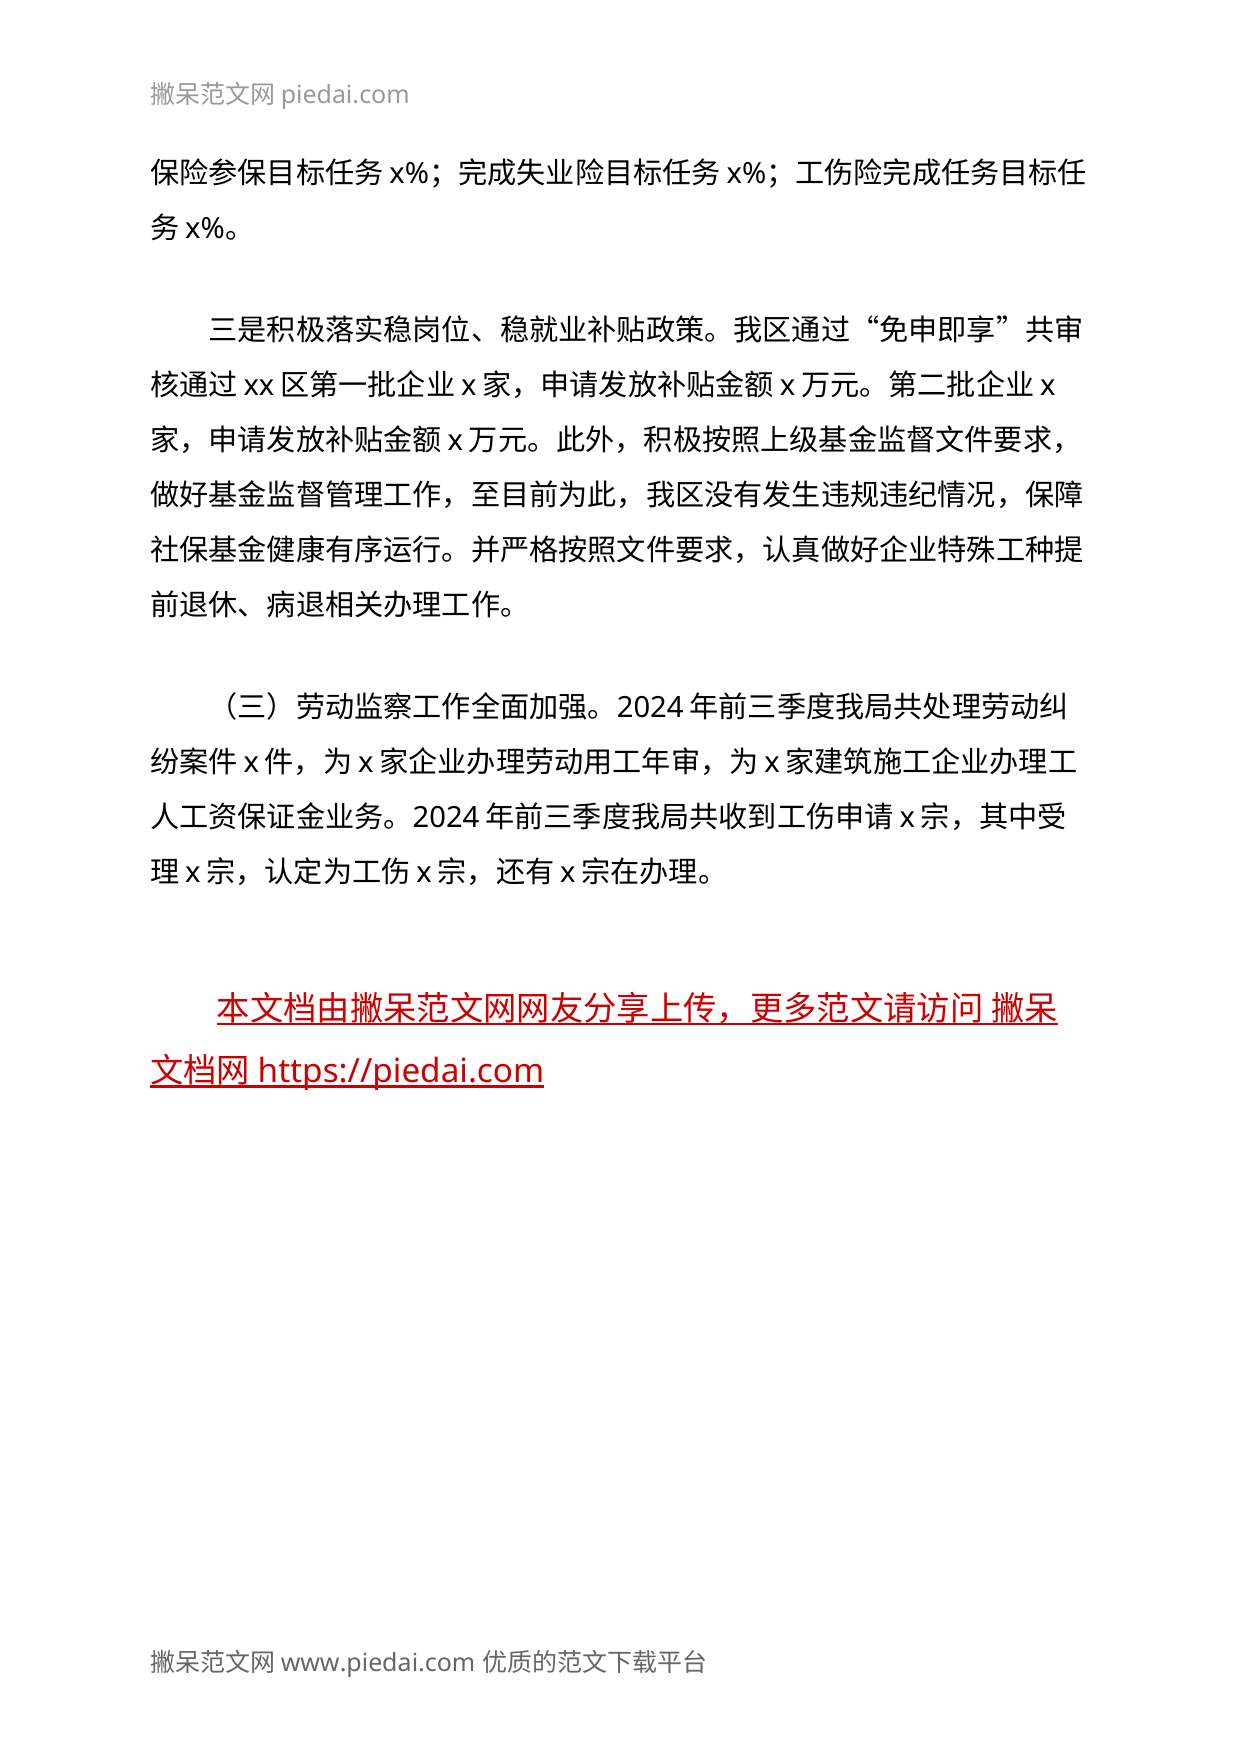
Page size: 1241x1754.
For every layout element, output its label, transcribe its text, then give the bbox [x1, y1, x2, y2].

text 三是积极落实稳岗位、稳就业补贴政策。我区通过“免申即享”共审核通过xx区第一批企业x家，申请发放补贴金额x万元。第二批企业x家，申请发放补贴金额x万元。此外，积极按照上级基金监督文件要求，做好基金监督管理工作，至目前为此，我区没有发生违规违纪情况，保障社保基金健康有序运行。并严格按照文件要求，认真做好企业特殊工种提前退休、病退相关办理工作。 [150, 307, 1090, 624]
text 本文档由撇呆范文网网友分享上传，更多范文请访问 撇呆文档网 https://piedai.com [150, 982, 1090, 1093]
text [150, 150, 1090, 247]
text （三）劳动监察工作全面加强。2024年前三季度我局共处理劳动纠纷案件x件，为x家企业办理劳动用工年审，为x家建筑施工企业办理工人工资保证金业务。2024年前三季度我局共收到工伤申请x宗，其中受理x宗，认定为工伤x宗，还有x宗在办理。 [150, 683, 1090, 891]
